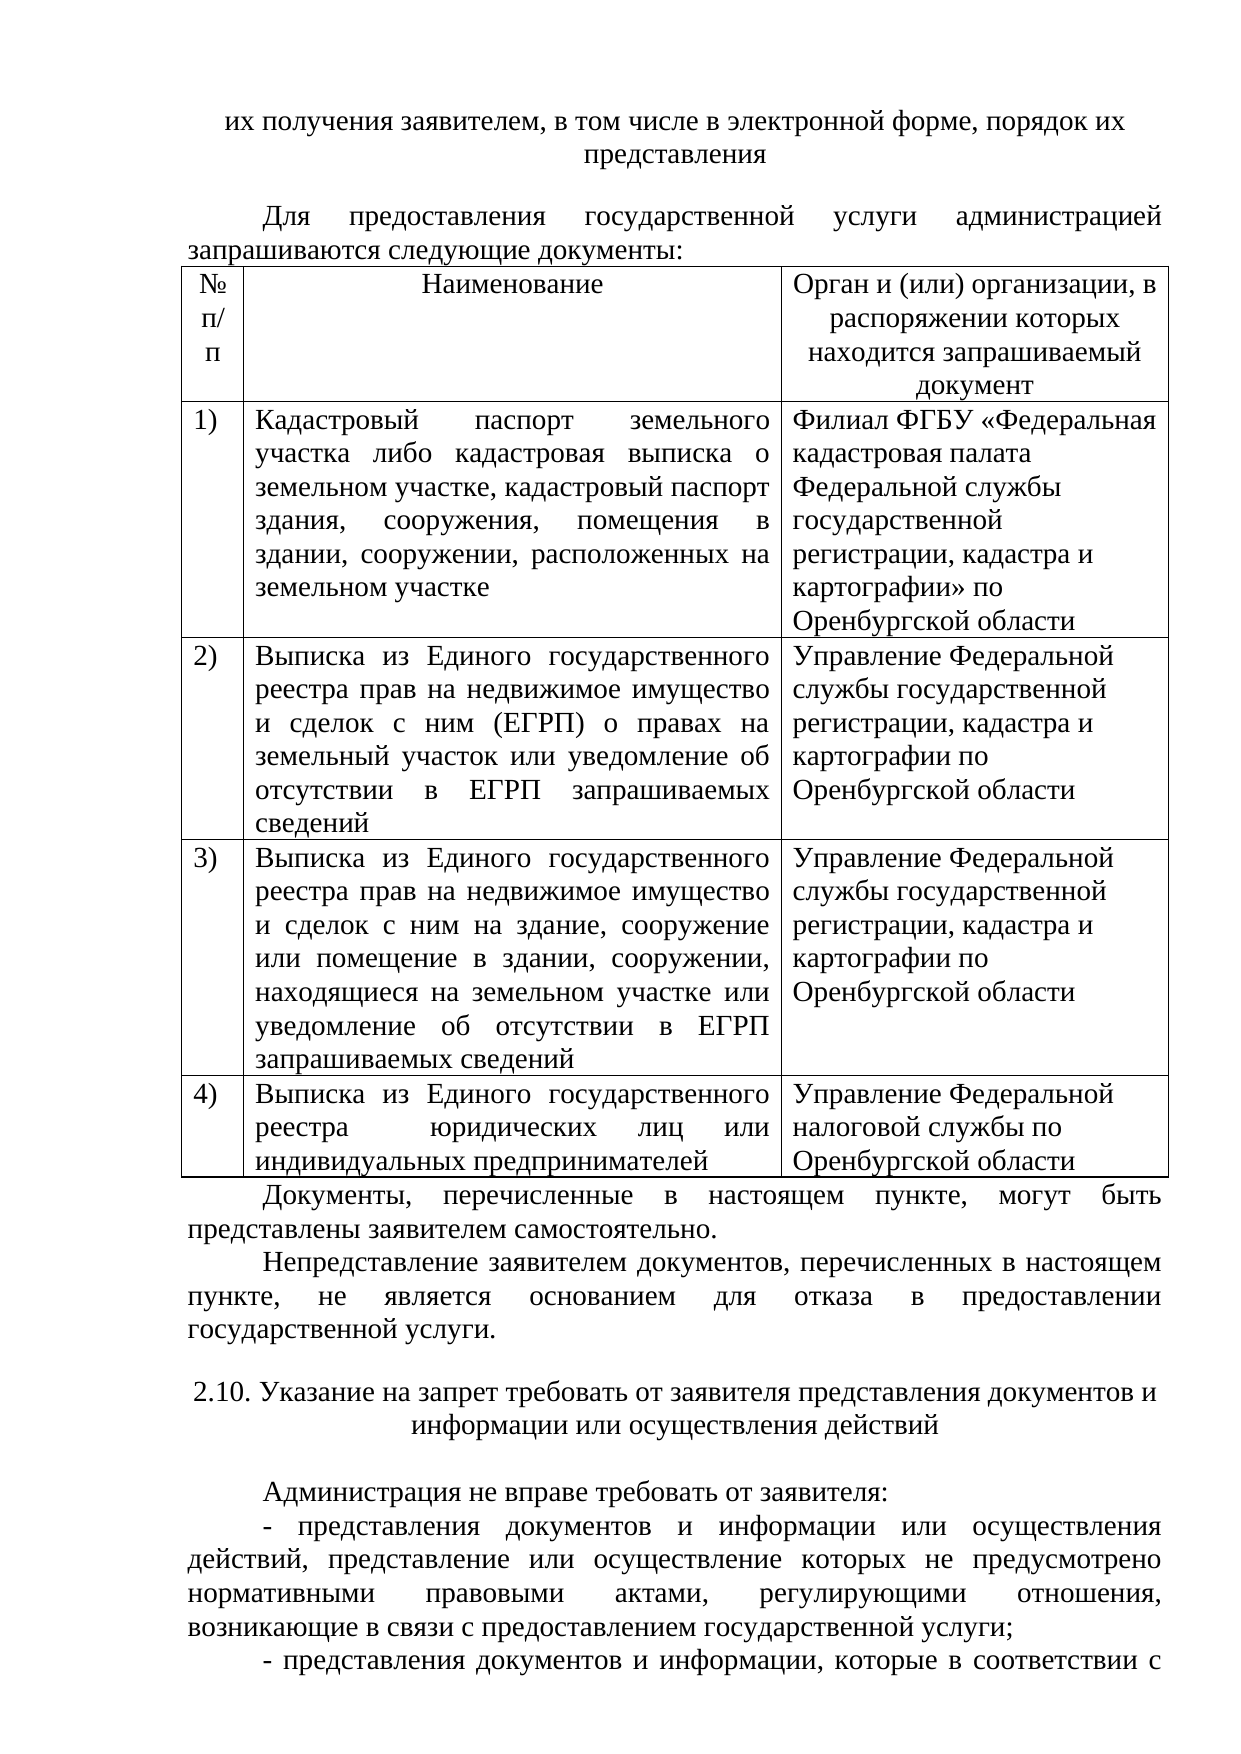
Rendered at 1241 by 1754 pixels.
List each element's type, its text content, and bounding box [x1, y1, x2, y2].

text Администрация не вправе требовать от заявителя: [187, 1474, 1162, 1508]
table_cell Выписка из Единого государственного реестра прав на недвижимое имущество и сделок с ним (ЕГРП) о правах на земельный участок или уведомление об отсутствии в ЕГРП запрашиваемых сведений [244, 638, 781, 839]
table_cell Филиал ФГБУ «Федеральная кадастровая палата Федеральной службы государственной регистрации, кадастра и картографии» по Оренбургской области [782, 402, 1168, 637]
table_cell Выписка из Единого государственного реестра прав на недвижимое имущество и сделок с ним на здание, сооружение или помещение в здании, сооружении, находящиеся на земельном участке или уведомление об отсутствии в ЕГРП запрашиваемых сведений [244, 840, 781, 1075]
table_cell 4) [182, 1076, 243, 1176]
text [187, 103, 1162, 170]
table_header Орган и (или) организации, в распоряжении которых находится запрашиваемый документ [782, 267, 1168, 401]
table_cell Управление Федеральной службы государственной регистрации, кадастра и картографии по Оренбургской области [782, 840, 1168, 1075]
table_cell 2) [182, 638, 243, 839]
table_header № п/п [182, 267, 243, 401]
table_cell Управление Федеральной службы государственной регистрации, кадастра и картографии по Оренбургской области [782, 638, 1168, 839]
table_cell Выписка из Единого государственного реестра юридических лиц или индивидуальных предпринимателей [244, 1076, 781, 1176]
text Непредставление заявителем документов, перечисленных в настоящем пункте, не является основанием для отказа в предоставлении государственной услуги. [187, 1244, 1162, 1345]
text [187, 1642, 1162, 1676]
table_header Наименование [244, 267, 781, 401]
table_cell 3) [182, 840, 243, 1075]
table_cell Кадастровый паспорт земельного участка либо кадастровая выписка о земельном участке, кадастровый паспорт здания, сооружения, помещения в здании, сооружении, расположенных на земельном участке [244, 402, 781, 637]
text Документы, перечисленные в настоящем пункте, могут быть представлены заявителем самостоятельно. [187, 1178, 1162, 1244]
text Для предоставления государственной услуги администрацией запрашиваются следующие документы: [187, 198, 1162, 266]
table_cell Управление Федеральной налоговой службы по Оренбургской области [782, 1076, 1168, 1176]
text - представления документов и информации или осуществления действий, представление или осуществление которых не предусмотрено нормативными правовыми актами, регулирующими отношения, возникающие в связи с предоставлением государственной услуги; [187, 1508, 1162, 1642]
text 2.10. Указание на запрет требовать от заявителя представления документов и информации или осуществления действий [187, 1374, 1162, 1441]
table_cell 1) [182, 402, 243, 637]
